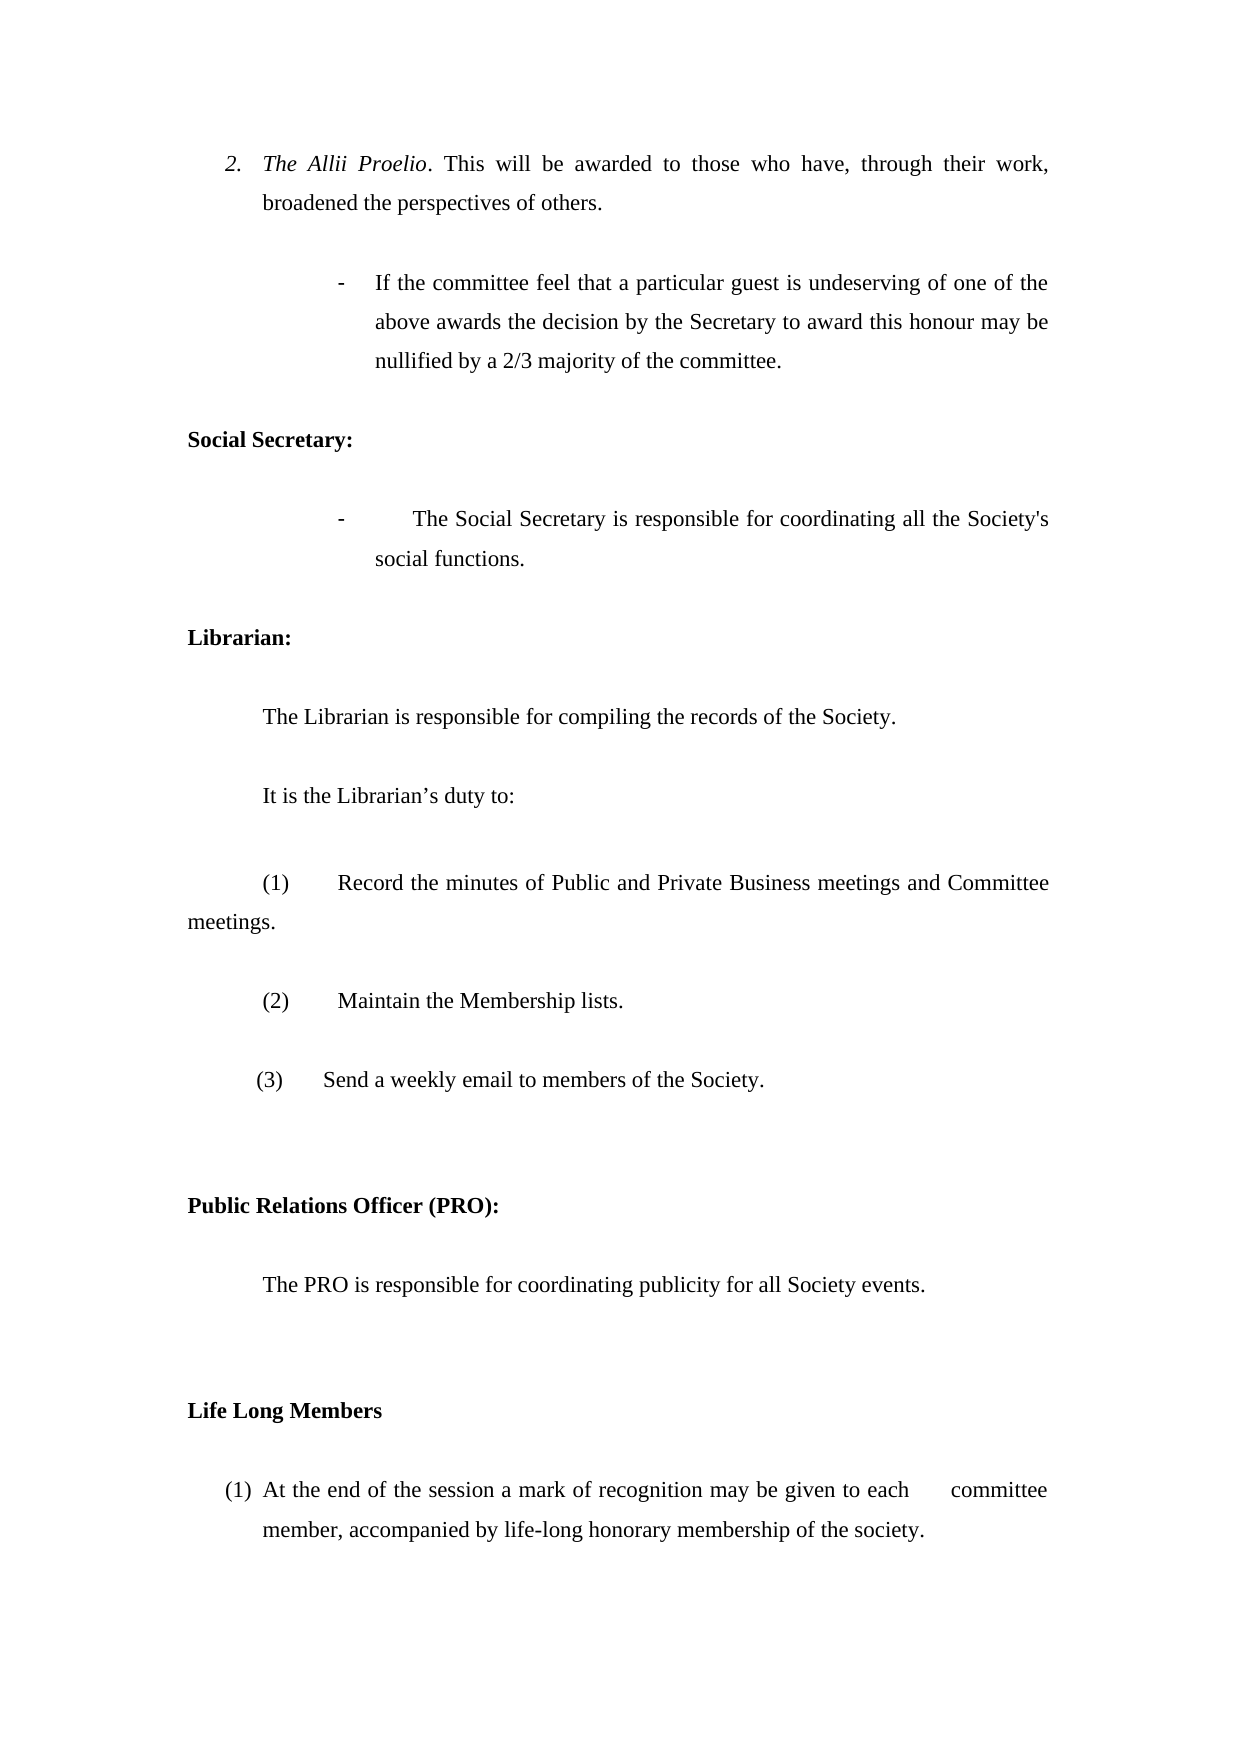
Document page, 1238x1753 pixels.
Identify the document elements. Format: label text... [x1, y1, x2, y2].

text The Librarian is responsible for compiling the records of the Society. [187, 703, 1050, 729]
text Life Long Members [187, 1397, 1050, 1423]
text Public Relations Officer (PRO): [187, 1192, 1050, 1218]
text Librarian: [187, 624, 1050, 650]
text (1) Record the minutes of Public and Private Business meetings and Committee meetings. [187, 868, 1050, 934]
text It is the Librarian’s duty to: [187, 782, 1050, 808]
text The PRO is responsible for coordinating publicity for all Society events. [187, 1271, 1050, 1297]
text Social Secretary: [187, 426, 1050, 453]
list The Social Secretary is responsible for coordinating all the Society's social functions. [337, 505, 1050, 571]
list If the committee feel that a particular guest is undeserving of one of the above awards the decision by the Secretary to award this honour may be nullified by a 2/3 majority of the committee. [337, 268, 1050, 374]
list The Allii Proelio. This will be awarded to those who have, through their work, broadened the perspectives of others. [225, 150, 1050, 216]
text (3) Send a weekly email to members of the Society. [187, 1066, 1050, 1092]
list At the end of the session a mark of recognition may be given to each committee member, accompanied by life-long honorary membership of the society. [225, 1476, 1050, 1542]
text (2) Maintain the Membership lists. [187, 987, 1050, 1013]
